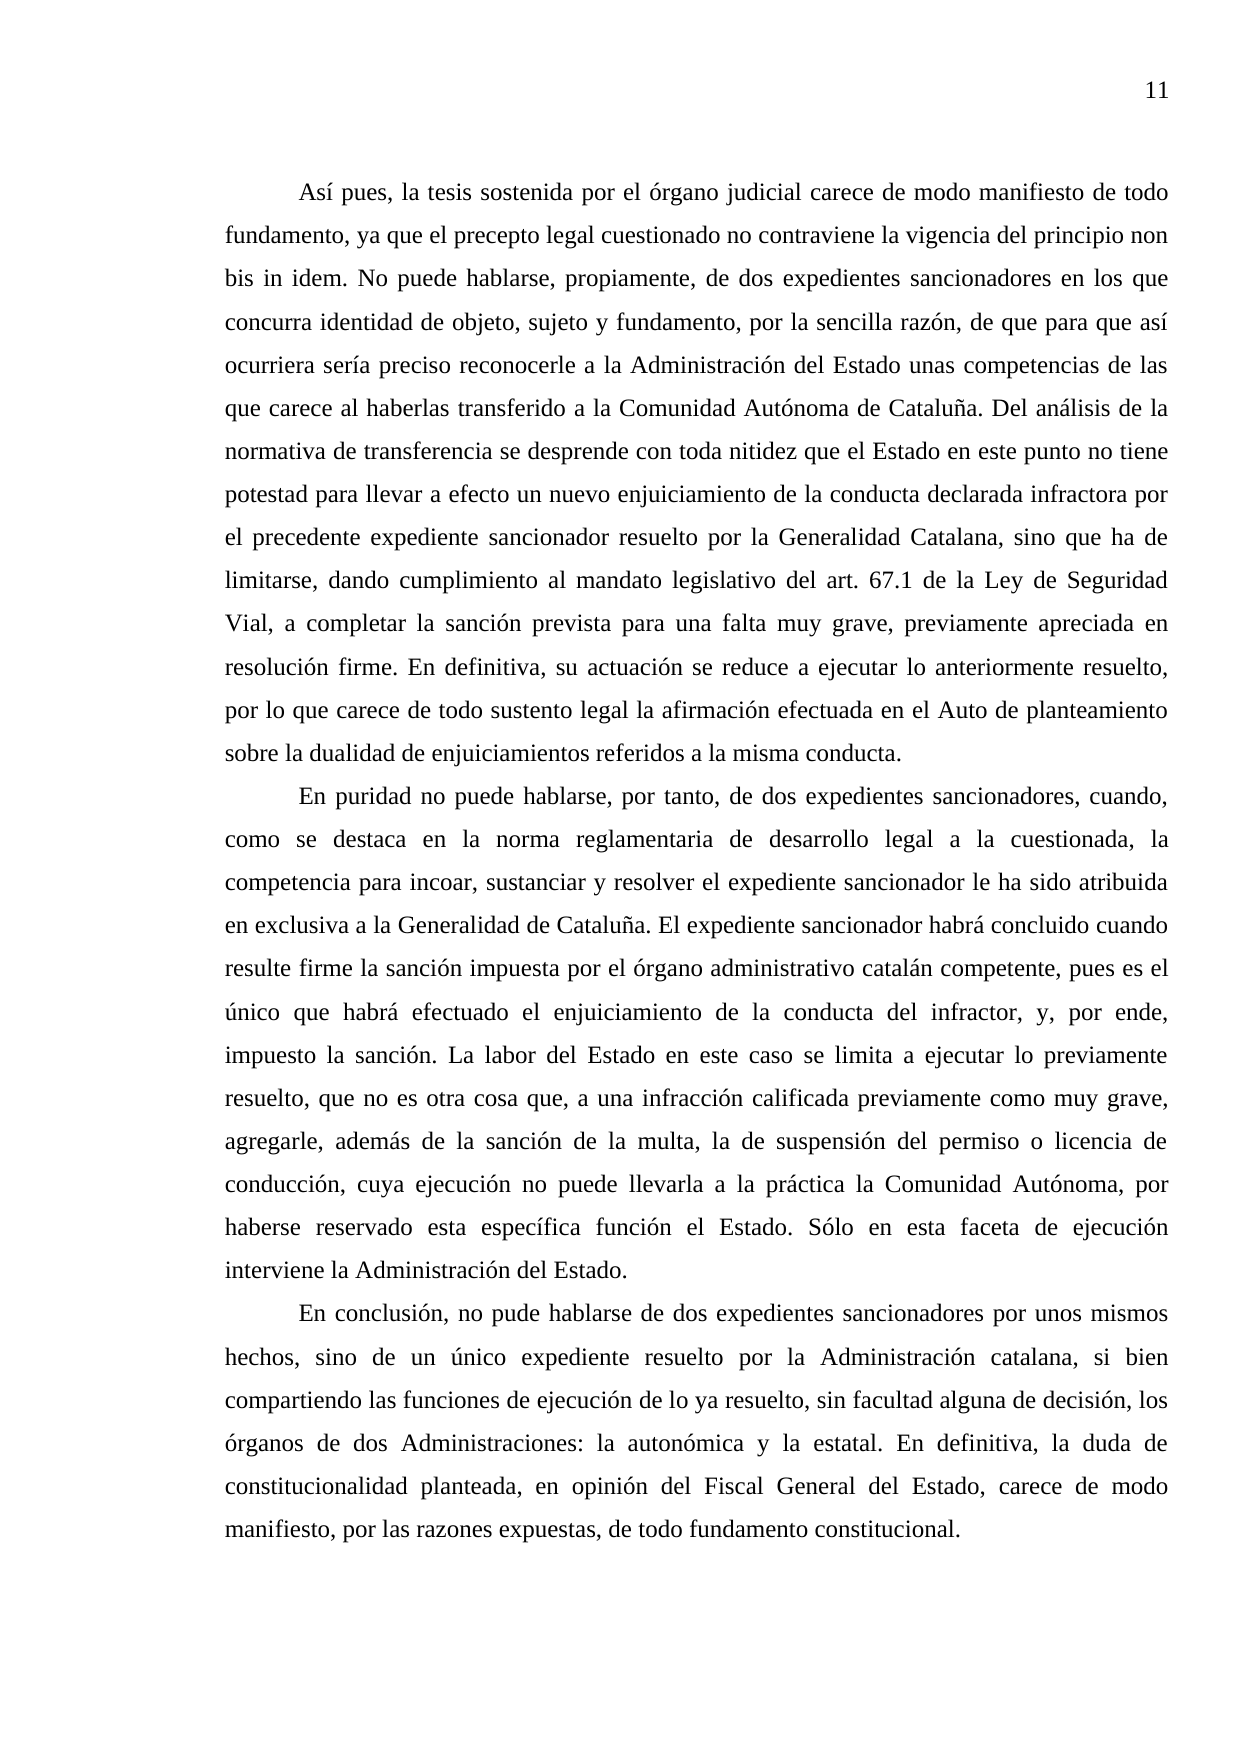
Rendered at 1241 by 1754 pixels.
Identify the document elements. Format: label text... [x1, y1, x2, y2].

text En conclusión, no pude hablarse de dos expedientes sancionadores por unos mismos hechos, sino de un único expediente resuelto por la Administración catalana, si bien compartiendo las funciones de ejecución de lo ya resuelto, sin facultad alguna de decisión, los órganos de dos Administraciones: la autonómica y la estatal. En definitiva, la duda de constitucionalidad planteada, en opinión del Fiscal General del Estado, carece de modo manifiesto, por las razones expuestas, de todo fundamento constitucional. [224, 1298, 1169, 1543]
text Así pues, la tesis sostenida por el órgano judicial carece de modo manifiesto de todo fundamento, ya que el precepto legal cuestionado no contraviene la vigencia del principio non bis in idem. No puede hablarse, propiamente, de dos expedientes sancionadores en los que concurra identidad de objeto, sujeto y fundamento, por la sencilla razón, de que para que así ocurriera sería preciso reconocerle a la Administración del Estado unas competencias de las que carece al haberlas transferido a la Comunidad Autónoma de Cataluña. Del análisis de la normativa de transferencia se desprende con toda nitidez que el Estado en este punto no tiene potestad para llevar a efecto un nuevo enjuiciamiento de la conducta declarada infractora por el precedente expediente sancionador resuelto por la Generalidad Catalana, sino que ha de limitarse, dando cumplimiento al mandato legislativo del art. 67.1 de la Ley de Seguridad Vial, a completar la sanción prevista para una falta muy grave, previamente apreciada en resolución firme. En definitiva, su actuación se reduce a ejecutar lo anteriormente resuelto, por lo que carece de todo sustento legal la afirmación efectuada en el Auto de planteamiento sobre la dualidad de enjuiciamientos referidos a la misma conducta. [224, 177, 1169, 767]
text En puridad no puede hablarse, por tanto, de dos expedientes sancionadores, cuando, como se destaca en la norma reglamentaria de desarrollo legal a la cuestionada, la competencia para incoar, sustanciar y resolver el expediente sancionador le ha sido atribuida en exclusiva a la Generalidad de Cataluña. El expediente sancionador habrá concluido cuando resulte firme la sanción impuesta por el órgano administrativo catalán competente, pues es el único que habrá efectuado el enjuiciamiento de la conducta del infractor, y, por ende, impuesto la sanción. La labor del Estado en este caso se limita a ejecutar lo previamente resuelto, que no es otra cosa que, a una infracción calificada previamente como muy grave, agregarle, además de la sanción de la multa, la de suspensión del permiso o licencia de conducción, cuya ejecución no puede llevarla a la práctica la Comunidad Autónoma, por haberse reservado esta específica función el Estado. Sólo en esta faceta de ejecución interviene la Administración del Estado. [224, 781, 1169, 1284]
